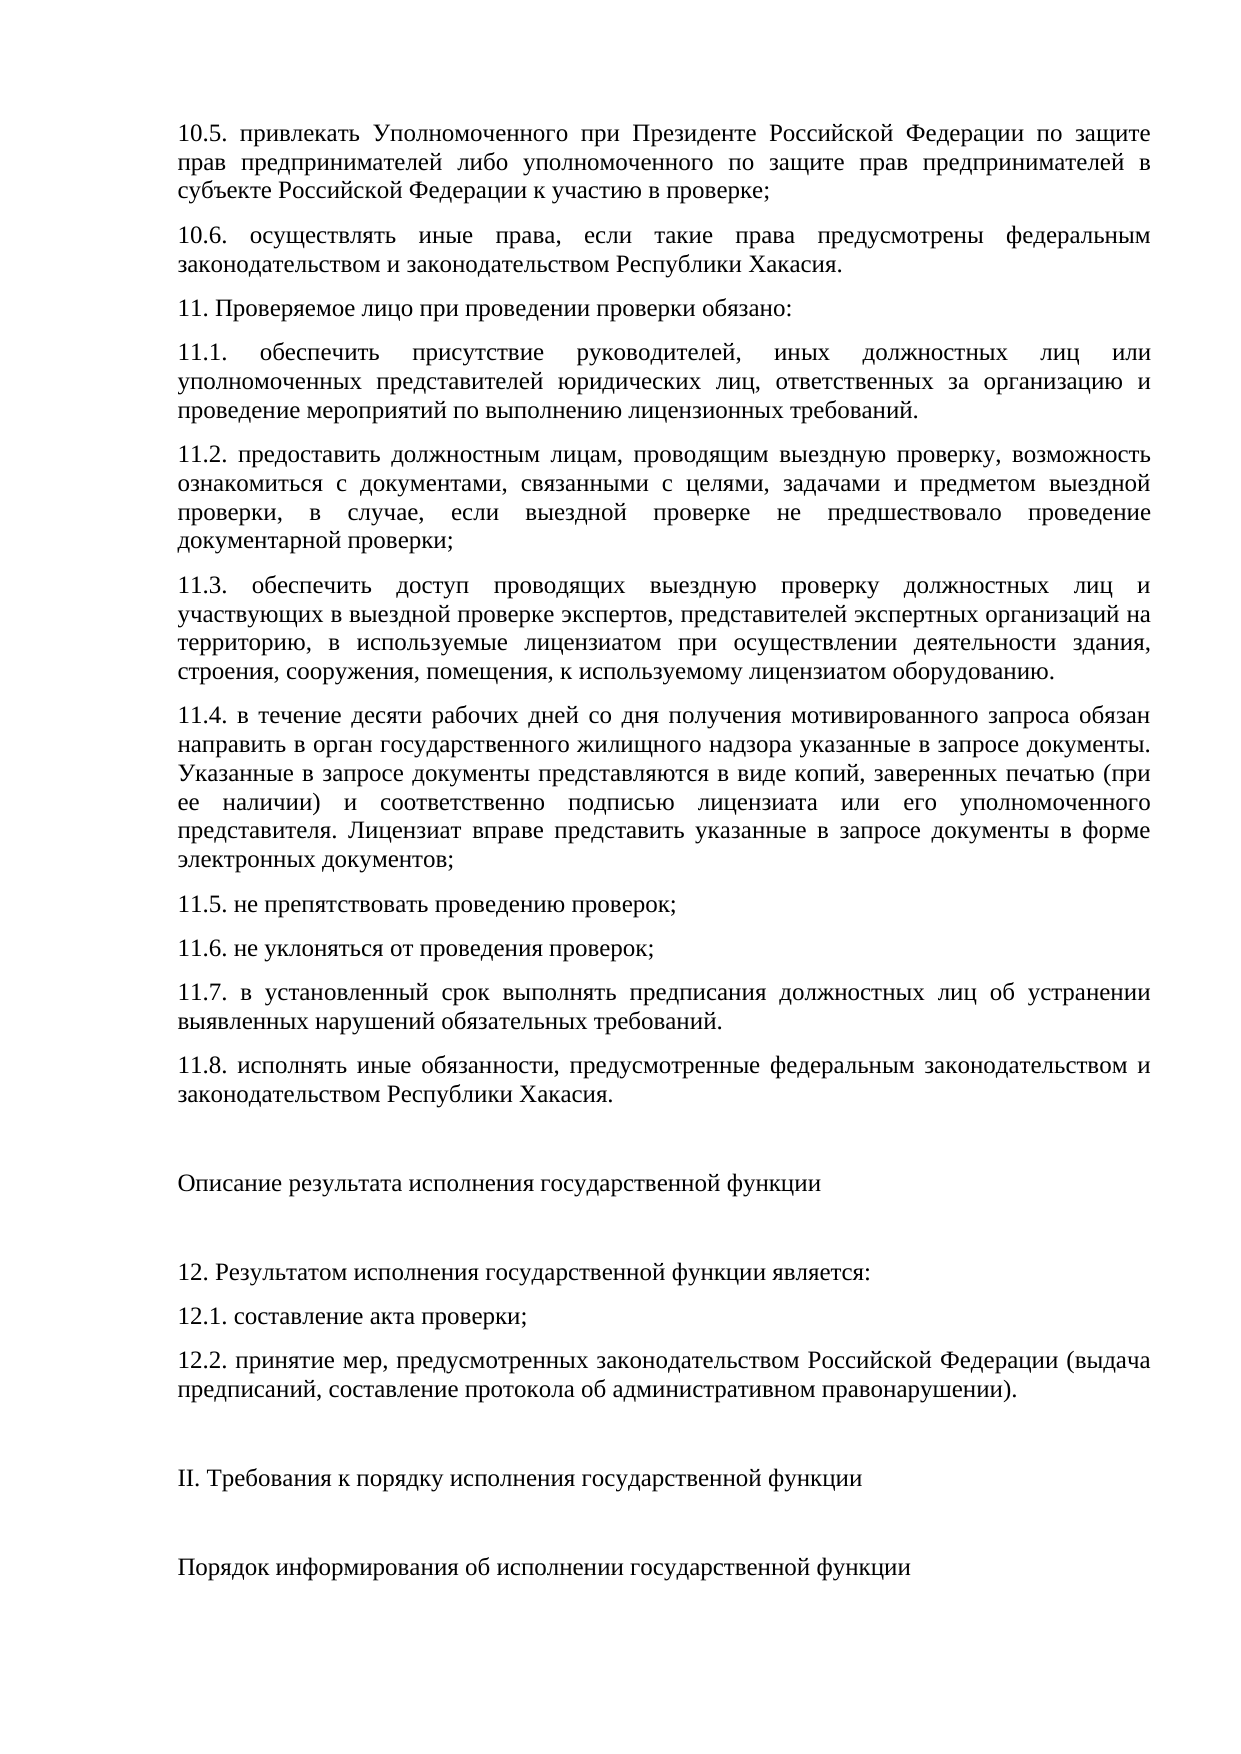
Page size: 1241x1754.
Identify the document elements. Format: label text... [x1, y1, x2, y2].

text 11.7. в установленный срок выполнять предписания должностных лиц об устранении выявленных нарушений обязательных требований. [177, 977, 1152, 1035]
text II. Требования к порядку исполнения государственной функции [177, 1463, 1152, 1492]
text 11.5. не препятствовать проведению проверок; [177, 889, 1152, 917]
text 11.3. обеспечить доступ проводящих выездную проверку должностных лиц и участвующих в выездной проверке экспертов, представителей экспертных организаций на территорию, в используемые лицензиатом при осуществлении деятельности здания, строения, сооружения, помещения, к используемому лицензиатом оборудованию. [177, 570, 1152, 685]
text 10.6. осуществлять иные права, если такие права предусмотрены федеральным законодательством и законодательством Республики Хакасия. [177, 220, 1152, 277]
text 12.2. принятие мер, предусмотренных законодательством Российской Федерации (выдача предписаний, составление протокола об административном правонарушении). [177, 1346, 1152, 1403]
text 11.1. обеспечить присутствие руководителей, иных должностных лиц или уполномоченных представителей юридических лиц, ответственных за организацию и проведение мероприятий по выполнению лицензионных требований. [177, 337, 1152, 424]
text 11.6. не уклоняться от проведения проверок; [177, 933, 1152, 962]
text 12. Результатом исполнения государственной функции является: [177, 1257, 1152, 1286]
text Описание результата исполнения государственной функции [177, 1168, 1152, 1197]
text 11. Проверяемое лицо при проведении проверки обязано: [177, 293, 1152, 322]
text Порядок информирования об исполнении государственной функции [177, 1552, 1152, 1581]
text 11.8. исполнять иные обязанности, предусмотренные федеральным законодательством и законодательством Республики Хакасия. [177, 1051, 1152, 1108]
text 11.4. в течение десяти рабочих дней со дня получения мотивированного запроса обязан направить в орган государственного жилищного надзора указанные в запросе документы. Указанные в запросе документы представляются в виде копий, заверенных печатью (при ее наличии) и соответственно подписью лицензиата или его уполномоченного представителя. Лицензиат вправе представить указанные в запросе документы в форме электронных документов; [177, 701, 1152, 873]
text 10.5. привлекать Уполномоченного при Президенте Российской Федерации по защите прав предпринимателей либо уполномоченного по защите прав предпринимателей в субъекте Российской Федерации к участию в проверке; [177, 118, 1152, 204]
text 11.2. предоставить должностным лицам, проводящим выездную проверку, возможность ознакомиться с документами, связанными с целями, задачами и предметом выездной проверки, в случае, если выездной проверке не предшествовало проведение документарной проверки; [177, 439, 1152, 554]
text 12.1. составление акта проверки; [177, 1301, 1152, 1330]
